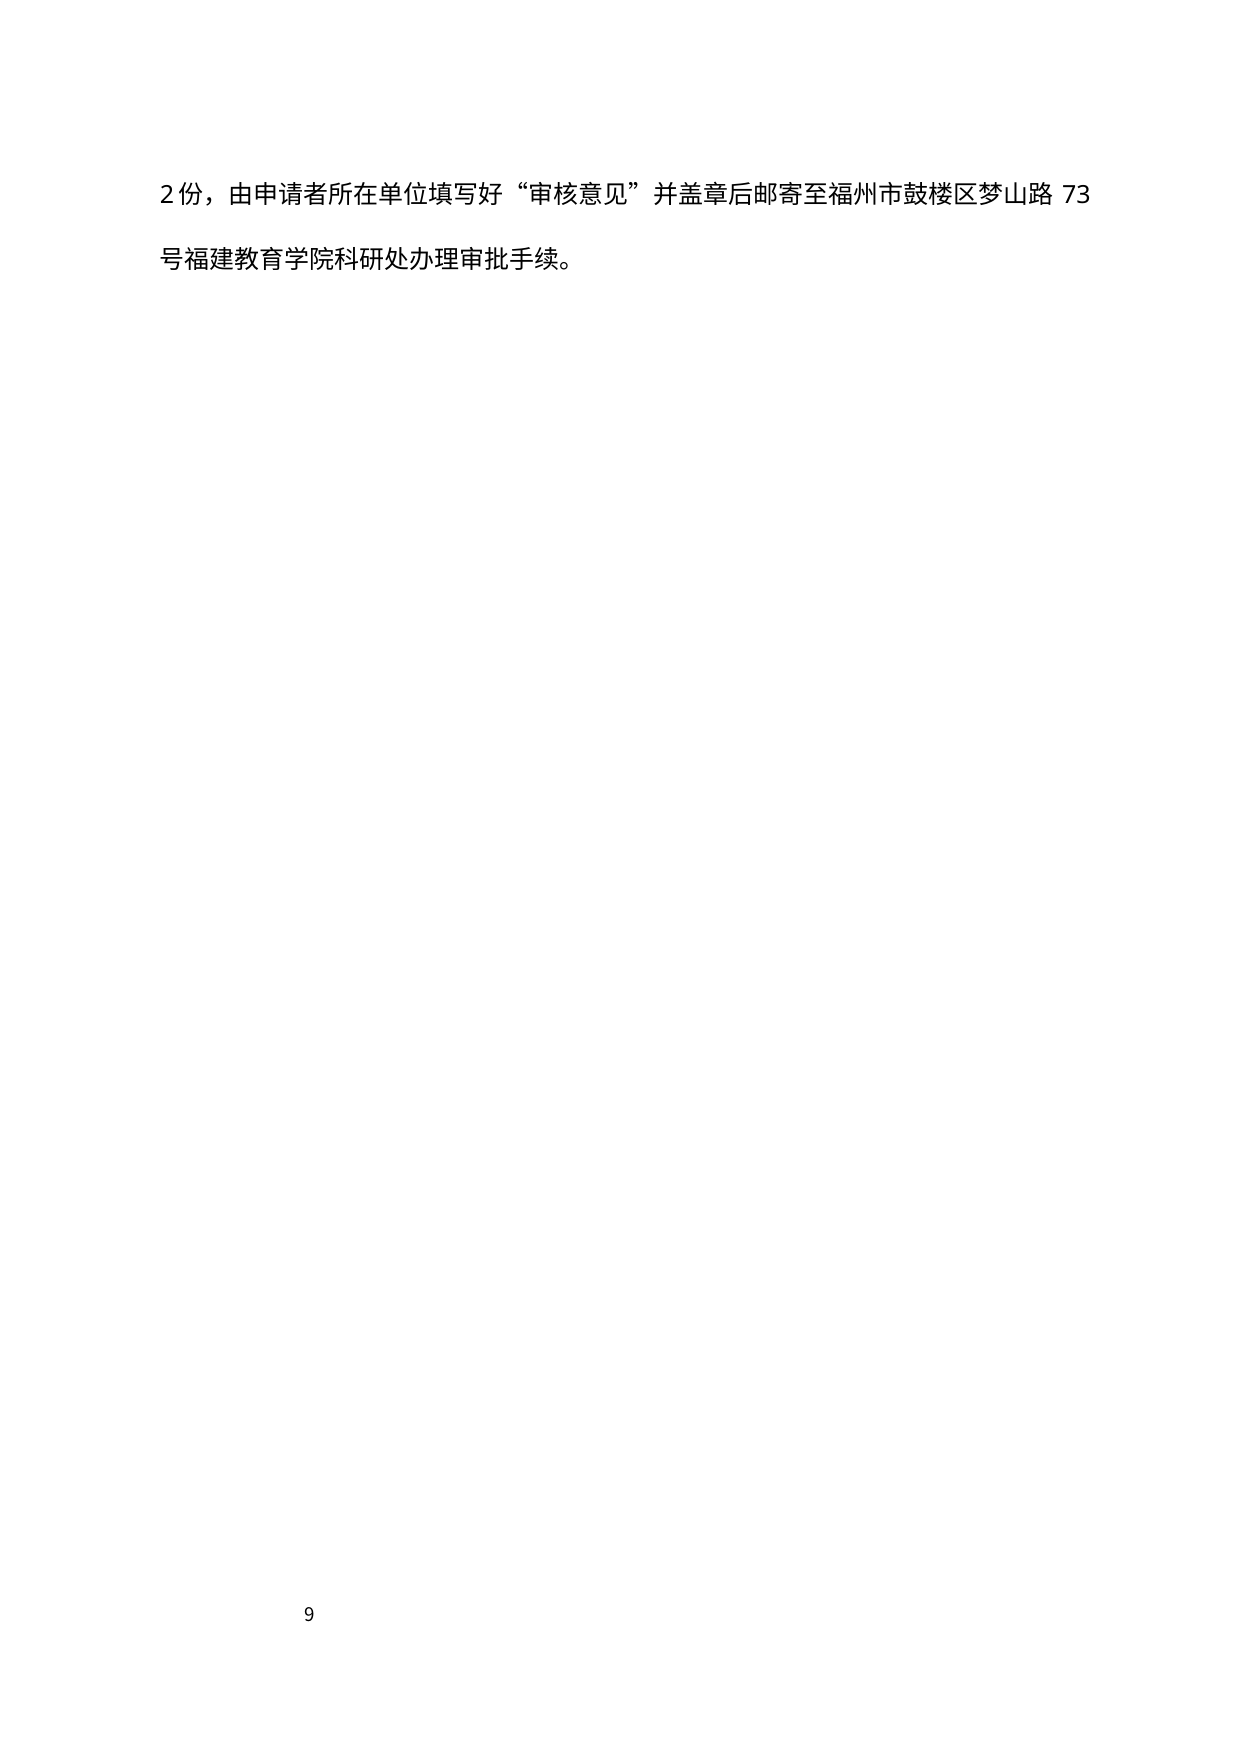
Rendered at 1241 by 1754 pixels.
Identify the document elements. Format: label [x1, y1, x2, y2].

text [159, 160, 1091, 290]
